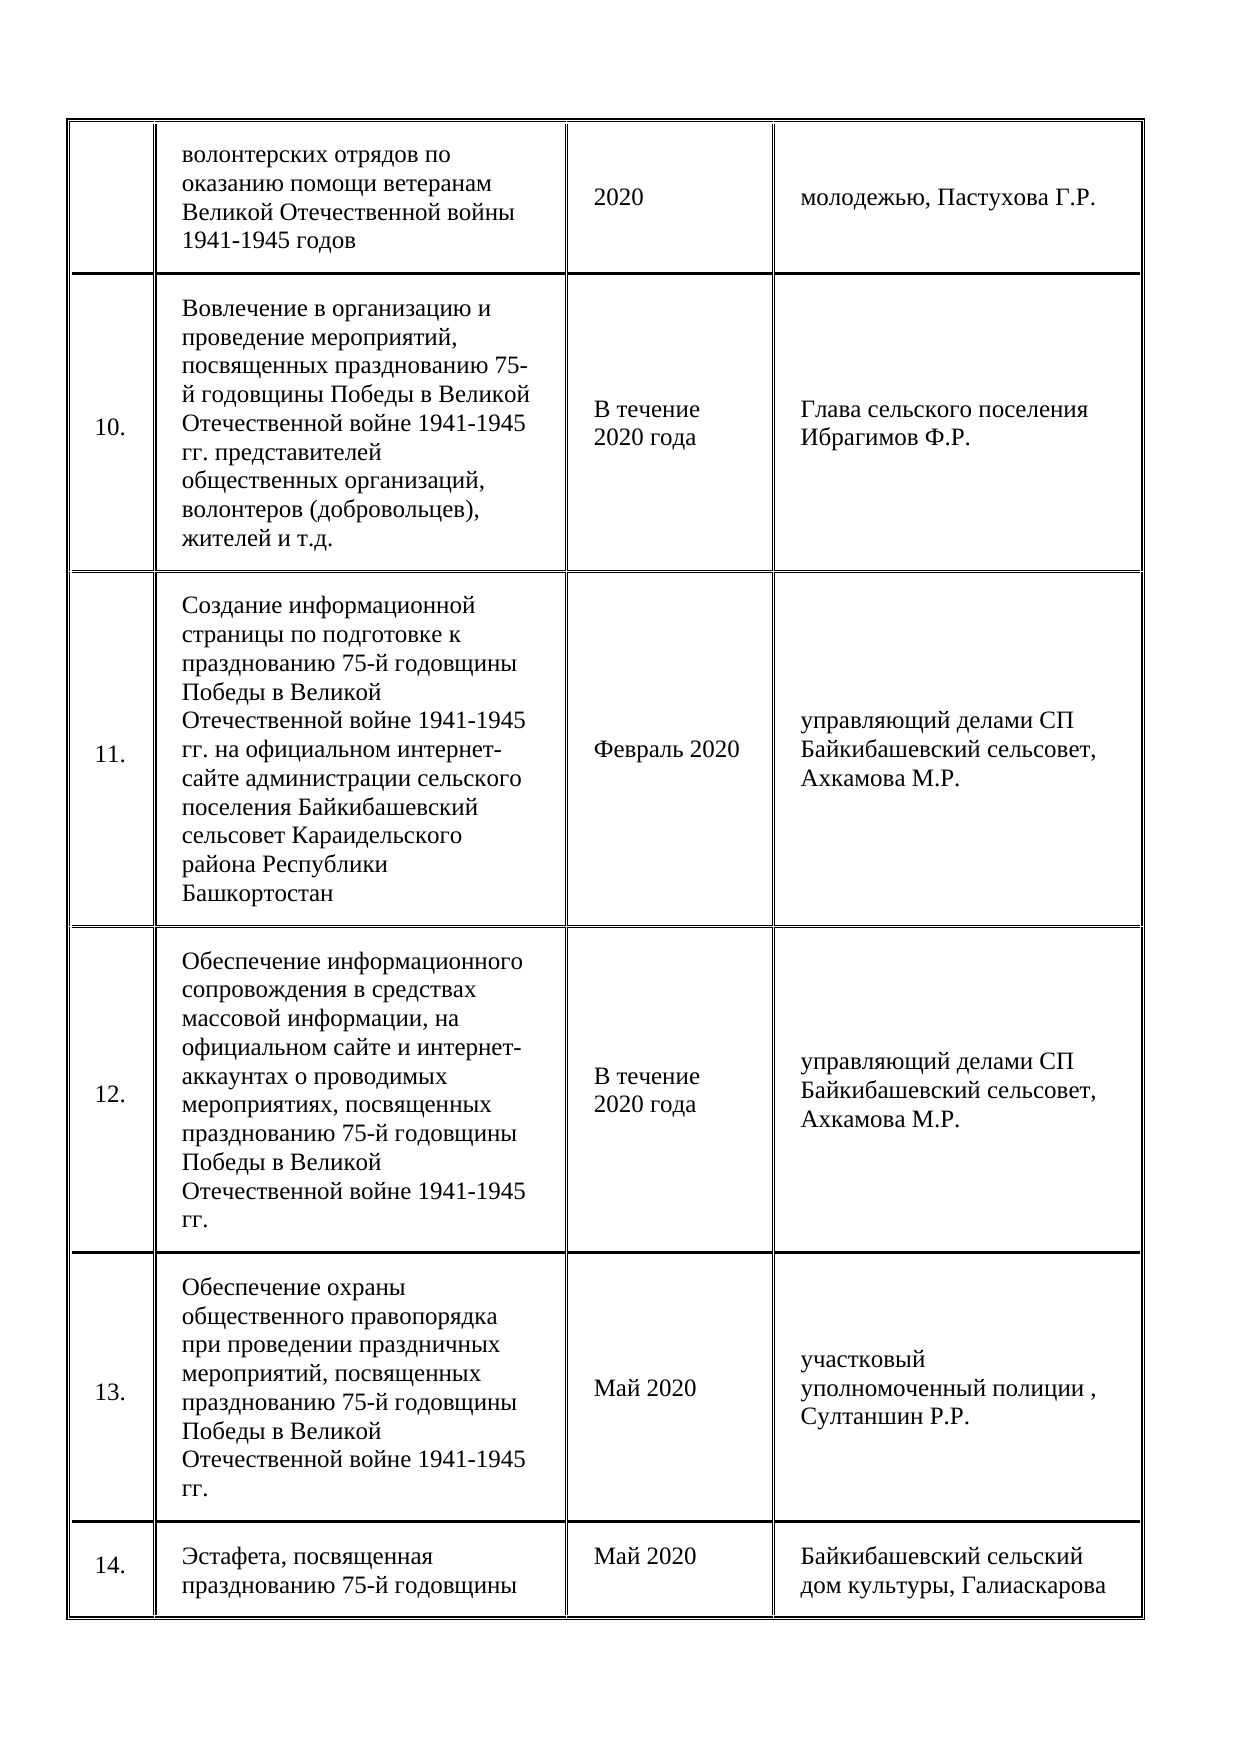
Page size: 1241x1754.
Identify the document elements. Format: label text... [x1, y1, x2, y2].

table_cell В течение 2020 года [568, 928, 772, 1251]
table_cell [774, 122, 1141, 272]
table_cell Май 2020 [568, 1254, 772, 1520]
table_cell Май 2020 [567, 1523, 774, 1616]
table_cell 14. [70, 1520, 155, 1616]
table_cell Создание информационной страницы по подготовке к празднованию 75-й годовщины Победы в Великой Отечественной войне 1941-1945 гг. на официальном интернет-сайте администрации сельского поселения Байкибашевский сельсовет Караидельского района Республики Башкортостан [157, 573, 565, 925]
table_cell 9. [70, 120, 155, 272]
table_cell Глава сельского поселения Ибрагимов Ф.Р. [775, 272, 1141, 569]
table_cell участковый уполномоченный полиции , Султаншин Р.Р. [775, 1251, 1141, 1520]
table_cell В течение 2020 года [568, 275, 772, 569]
table_cell Вовлечение в организацию и проведение мероприятий, посвященных празднованию 75-й годовщины Победы в Великой Отечественной войне 1941-1945 гг. представителей общественных организаций, волонтеров (добровольцев), жителей и т.д. [157, 275, 565, 569]
table_cell Обеспечение информационного сопровождения в средствах массовой информации, на официальном сайте и интернет-аккаунтах о проводимых мероприятиях, посвященных празднованию 75-й годовщины Победы в Великой Отечественной войне 1941-1945 гг. [157, 928, 565, 1251]
table_cell Обеспечение охраны общественного правопорядка при проведении праздничных мероприятий, посвященных празднованию 75-й годовщины Победы в Великой Отечественной войне 1941-1945 гг. [157, 1254, 565, 1520]
table_cell 12. [68, 925, 155, 1251]
table_cell 13. [70, 1251, 153, 1520]
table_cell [774, 1520, 1141, 1616]
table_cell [155, 1523, 567, 1616]
table_cell управляющий делами СП Байкибашевский сельсовет, Ахкамова М.Р. [775, 570, 1142, 925]
table_cell 11. [70, 570, 153, 925]
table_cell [155, 122, 567, 272]
table_cell Март-май 2020 [567, 122, 774, 272]
table_cell управляющий делами СП Байкибашевский сельсовет, Ахкамова М.Р. [774, 925, 1143, 1251]
table_cell 10. [70, 272, 153, 569]
table_cell Февраль 2020 [568, 573, 772, 925]
